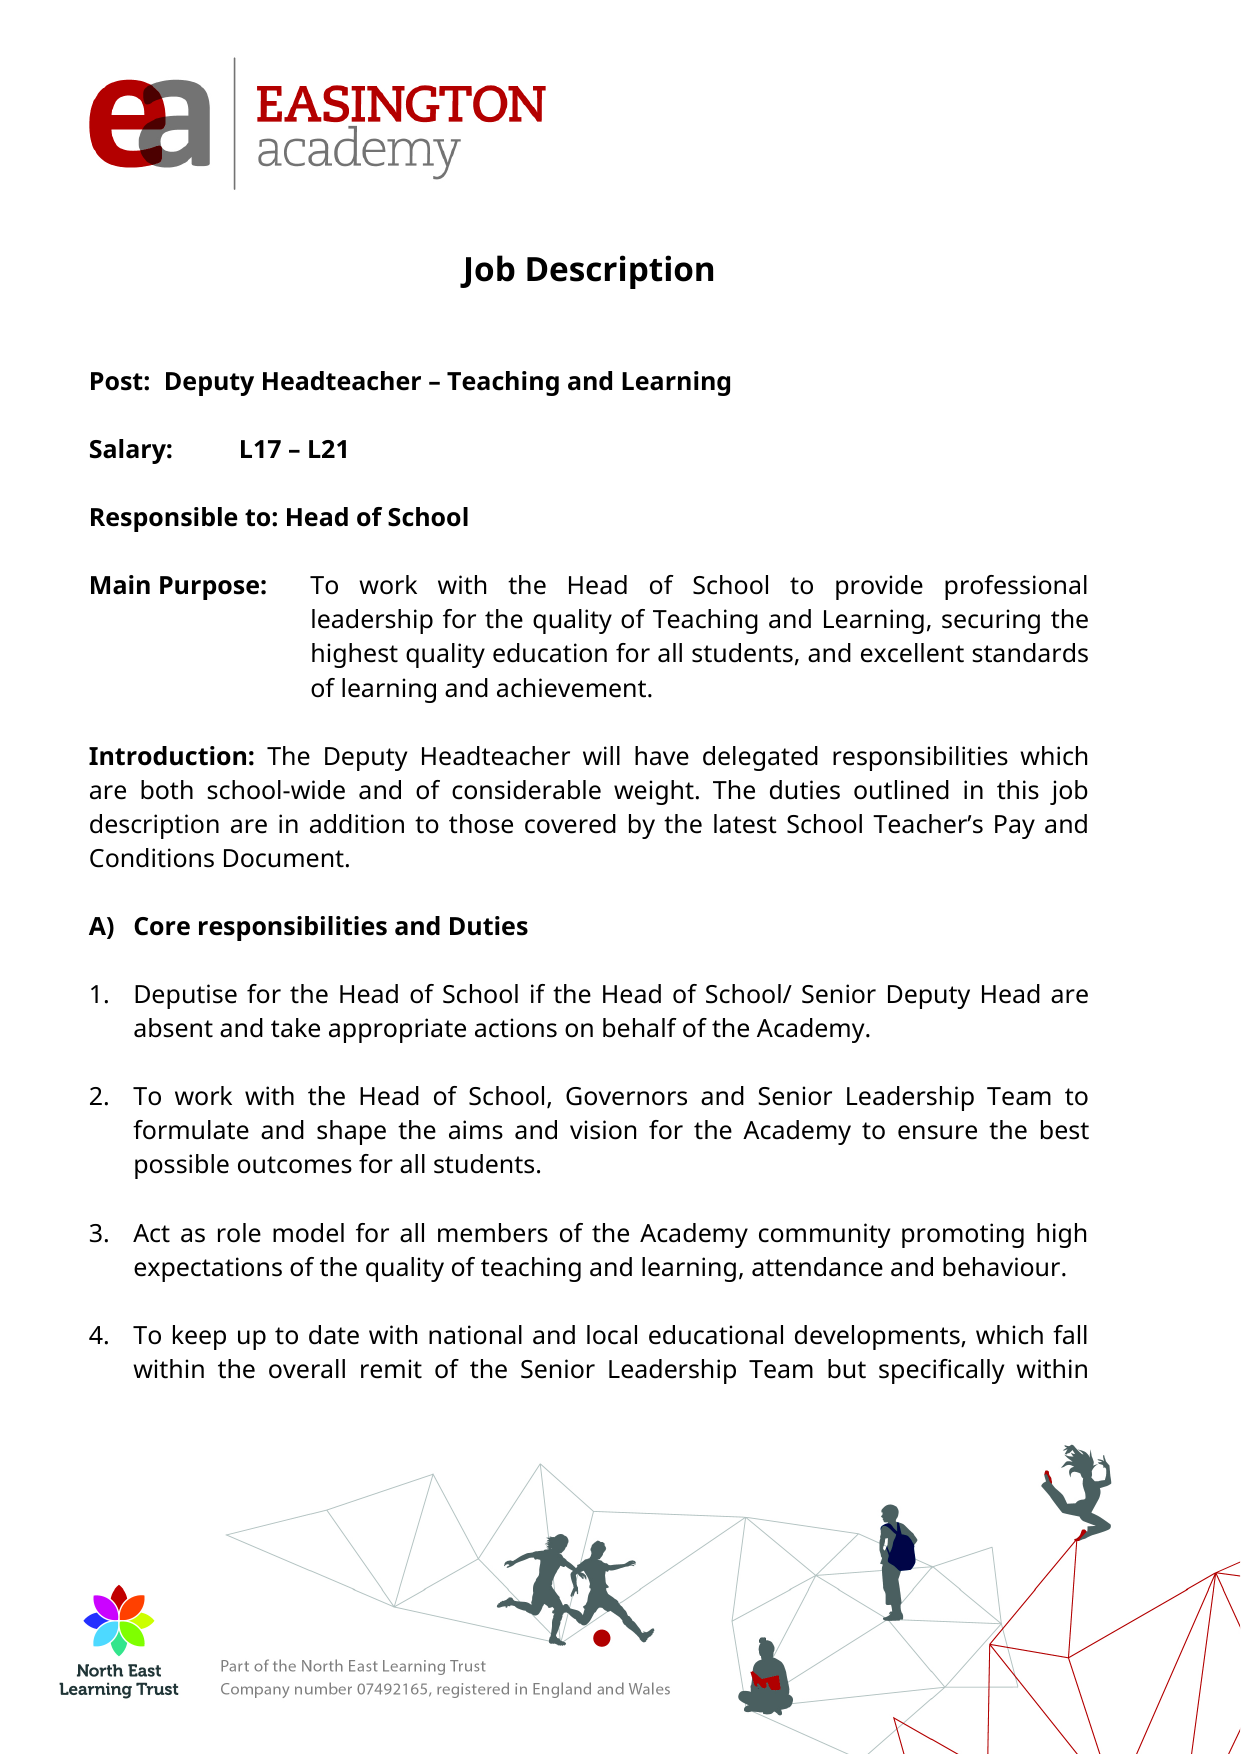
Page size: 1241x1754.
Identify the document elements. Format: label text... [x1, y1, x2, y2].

subtitle Core responsibilities and Duties [89, 909, 1090, 943]
picture [59, 29, 587, 218]
list Act as role model for all members of the Academy community promoting high expectations of the quality of teaching and learning, attendance and behaviour. [89, 1215, 1090, 1283]
text Main Purpose: To work with the Head of School to provide professional leadership for the quality of Teaching and Learning, securing the highest quality education for all students, and excellent standards of learning and achievement. [89, 568, 1090, 704]
picture [0, 1425, 1241, 1754]
text Post: Deputy Headteacher – Teaching and Learning [89, 364, 1090, 398]
list To work with the Head of School, Governors and Senior Leadership Team to formulate and shape the aims and vision for the Academy to ensure the best possible outcomes for all students. [89, 1079, 1090, 1181]
text Introduction: The Deputy Headteacher will have delegated responsibilities which are both school-wide and of considerable weight. The duties outlined in this job description are in addition to those covered by the latest School Teacher’s Pay and Conditions Document. [89, 738, 1090, 874]
text Responsible to: Head of School [89, 500, 1090, 534]
text Salary: L17 – L21 [89, 432, 1090, 466]
list Deputise for the Head of School if the Head of School/ Senior Deputy Head are absent and take appropriate actions on behalf of the Academy. [89, 977, 1090, 1045]
text Job Description [89, 246, 1090, 292]
